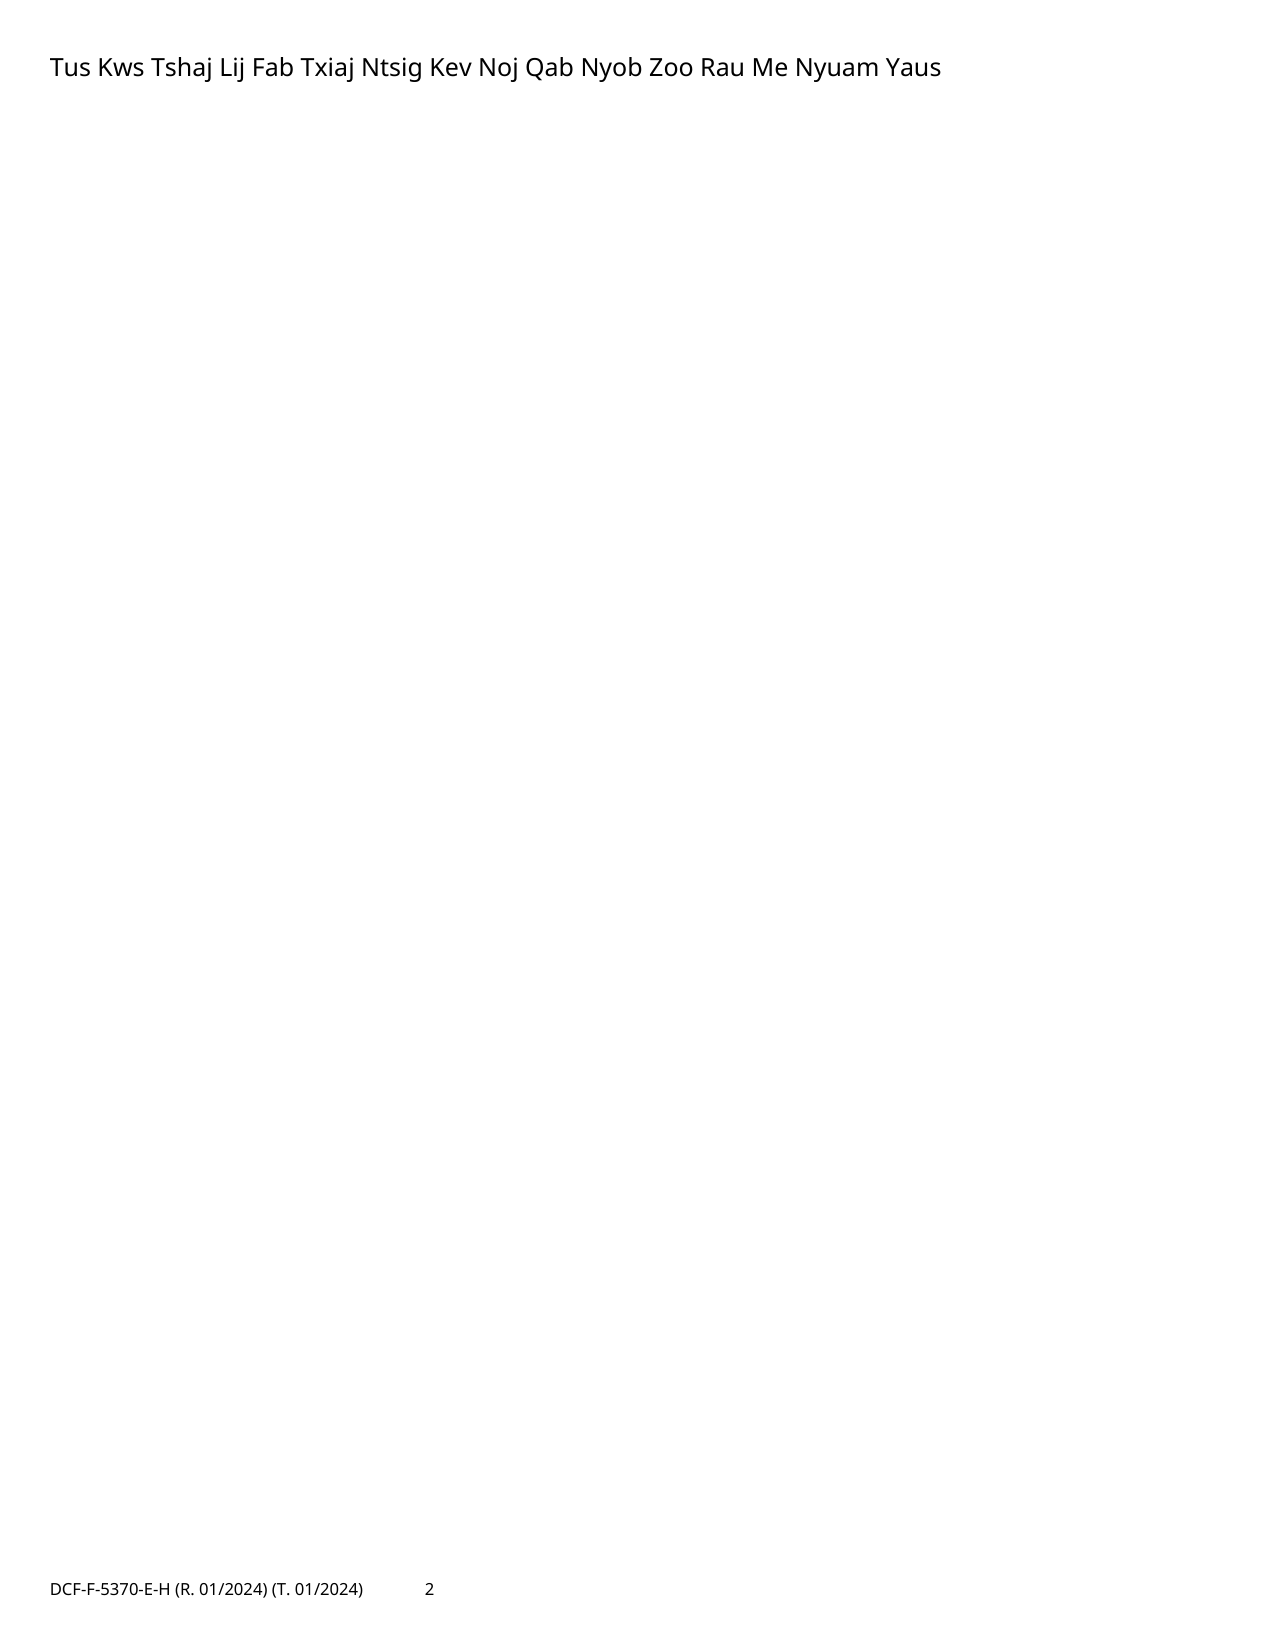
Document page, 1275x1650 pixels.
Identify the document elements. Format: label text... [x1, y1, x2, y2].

text Tus Kws Tshaj Lij Fab Txiaj Ntsig Kev Noj Qab Nyob Zoo Rau Me Nyuam Yaus [49, 49, 1181, 83]
